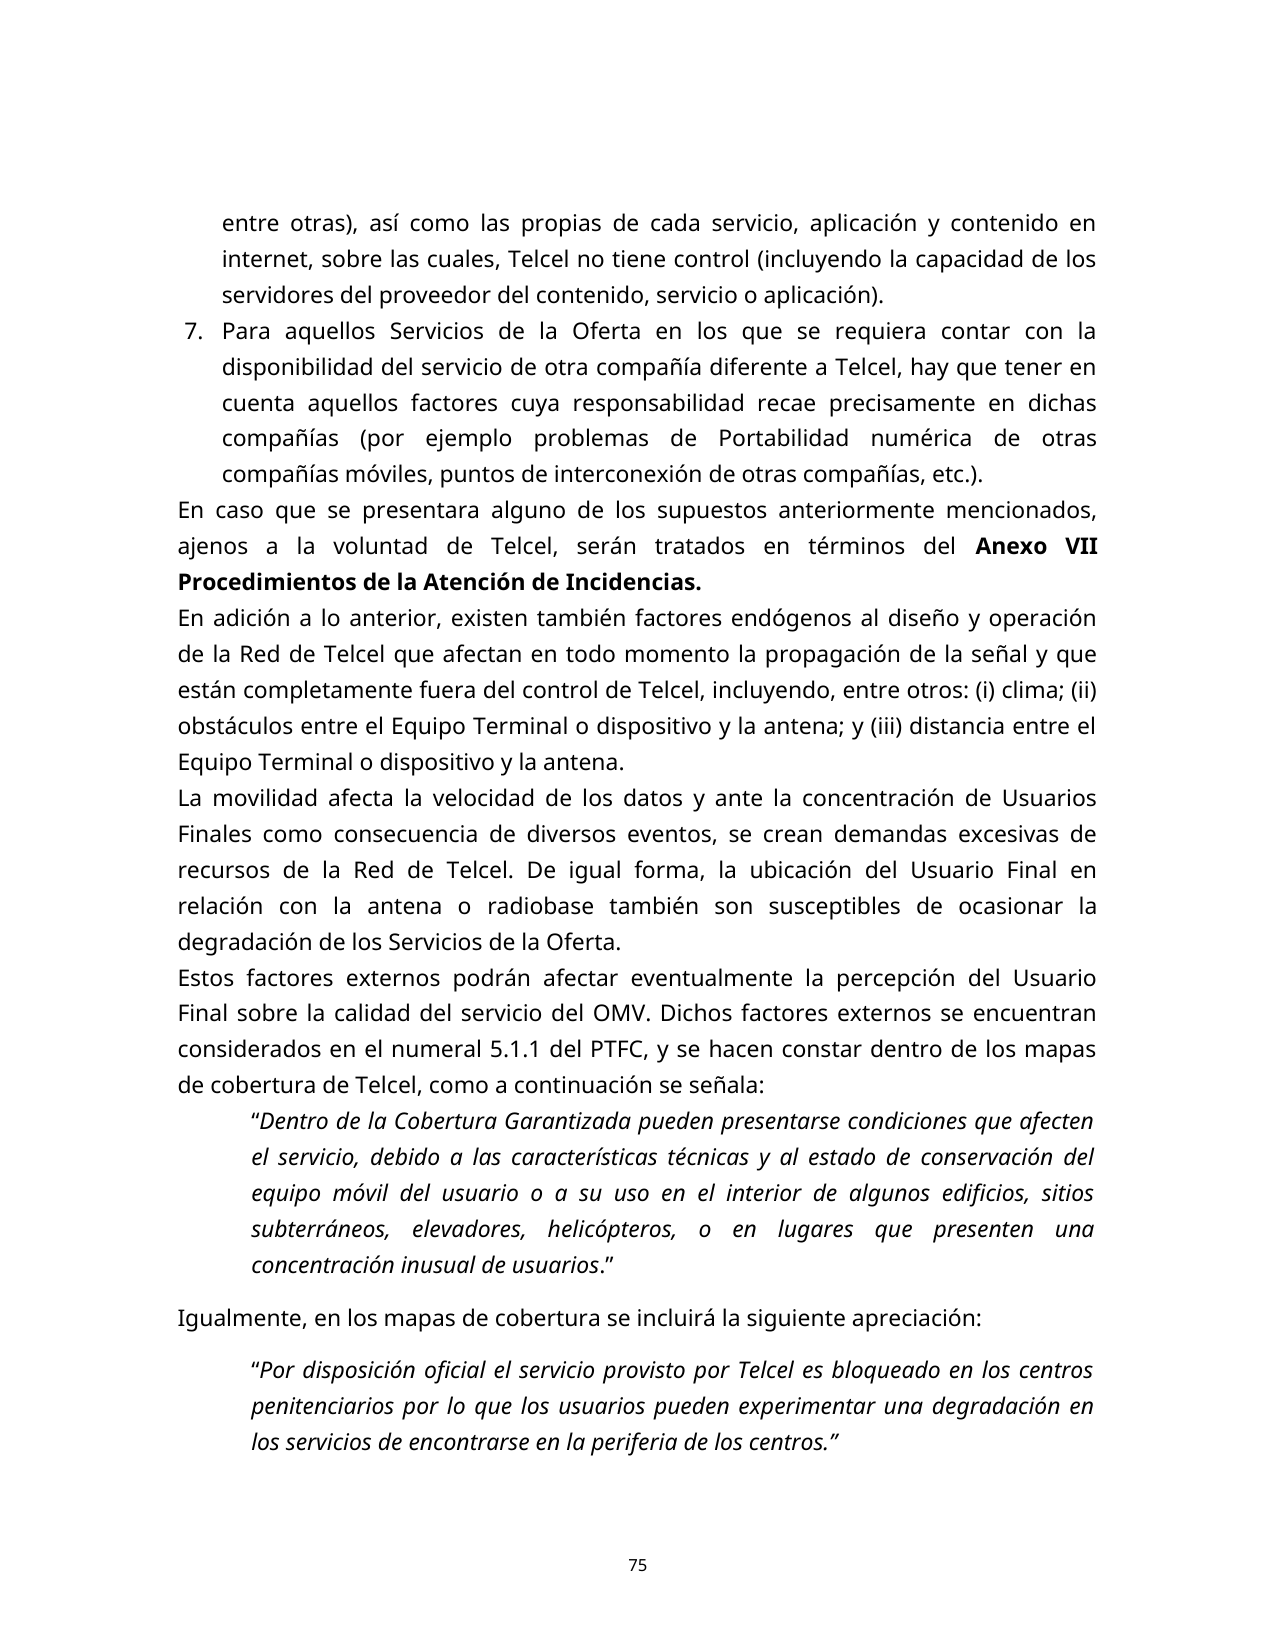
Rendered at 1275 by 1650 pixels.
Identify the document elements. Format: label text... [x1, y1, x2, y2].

text En caso que se presentara alguno de los supuestos anteriormente mencionados, ajenos a la voluntad de Telcel, serán tratados en términos del Anexo VII Procedimientos de la Atención de Incidencias. [177, 494, 1098, 597]
text Igualmente, en los mapas de cobertura se incluirá la siguiente apreciación: [177, 1302, 1098, 1333]
text La movilidad afecta la velocidad de los datos y ante la concentración de Usuarios Finales como consecuencia de diversos eventos, se crean demandas excesivas de recursos de la Red de Telcel. De igual forma, la ubicación del Usuario Final en relación con la antena o radiobase también son susceptibles de ocasionar la degradación de los Servicios de la Oferta. [177, 782, 1098, 957]
text Estos factores externos podrán afectar eventualmente la percepción del Usuario Final sobre la calidad del servicio del OMV. Dichos factores externos se encuentran considerados en el numeral 5.1.1 del PTFC, y se hacen constar dentro de los mapas de cobertura de Telcel, como a continuación se señala: [177, 961, 1098, 1101]
text “Dentro de la Cobertura Garantizada pueden presentarse condiciones que afecten el servicio, debido a las características técnicas y al estado de conservación del equipo móvil del usuario o a su uso en el interior de algunos edificios, sitios subterráneos, elevadores, helicópteros, o en lugares que presenten una concentración inusual de usuarios.” [251, 1105, 1098, 1280]
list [184, 207, 1098, 310]
text En adición a lo anterior, existen también factores endógenos al diseño y operación de la Red de Telcel que afectan en todo momento la propagación de la señal y que están completamente fuera del control de Telcel, incluyendo, entre otros: (i) clima; (ii) obstáculos entre el Equipo Terminal o dispositivo y la antena; y (iii) distancia entre el Equipo Terminal o dispositivo y la antena. [177, 602, 1098, 777]
text “Por disposición oficial el servicio provisto por Telcel es bloqueado en los centros penitenciarios por lo que los usuarios pueden experimentar una degradación en los servicios de encontrarse en la periferia de los centros.” [251, 1354, 1098, 1457]
list Para aquellos Servicios de la Oferta en los que se requiera contar con la disponibilidad del servicio de otra compañía diferente a Telcel, hay que tener en cuenta aquellos factores cuya responsabilidad recae precisamente en dichas compañías (por ejemplo problemas de Portabilidad numérica de otras compañías móviles, puntos de interconexión de otras compañías, etc.). [184, 314, 1098, 489]
